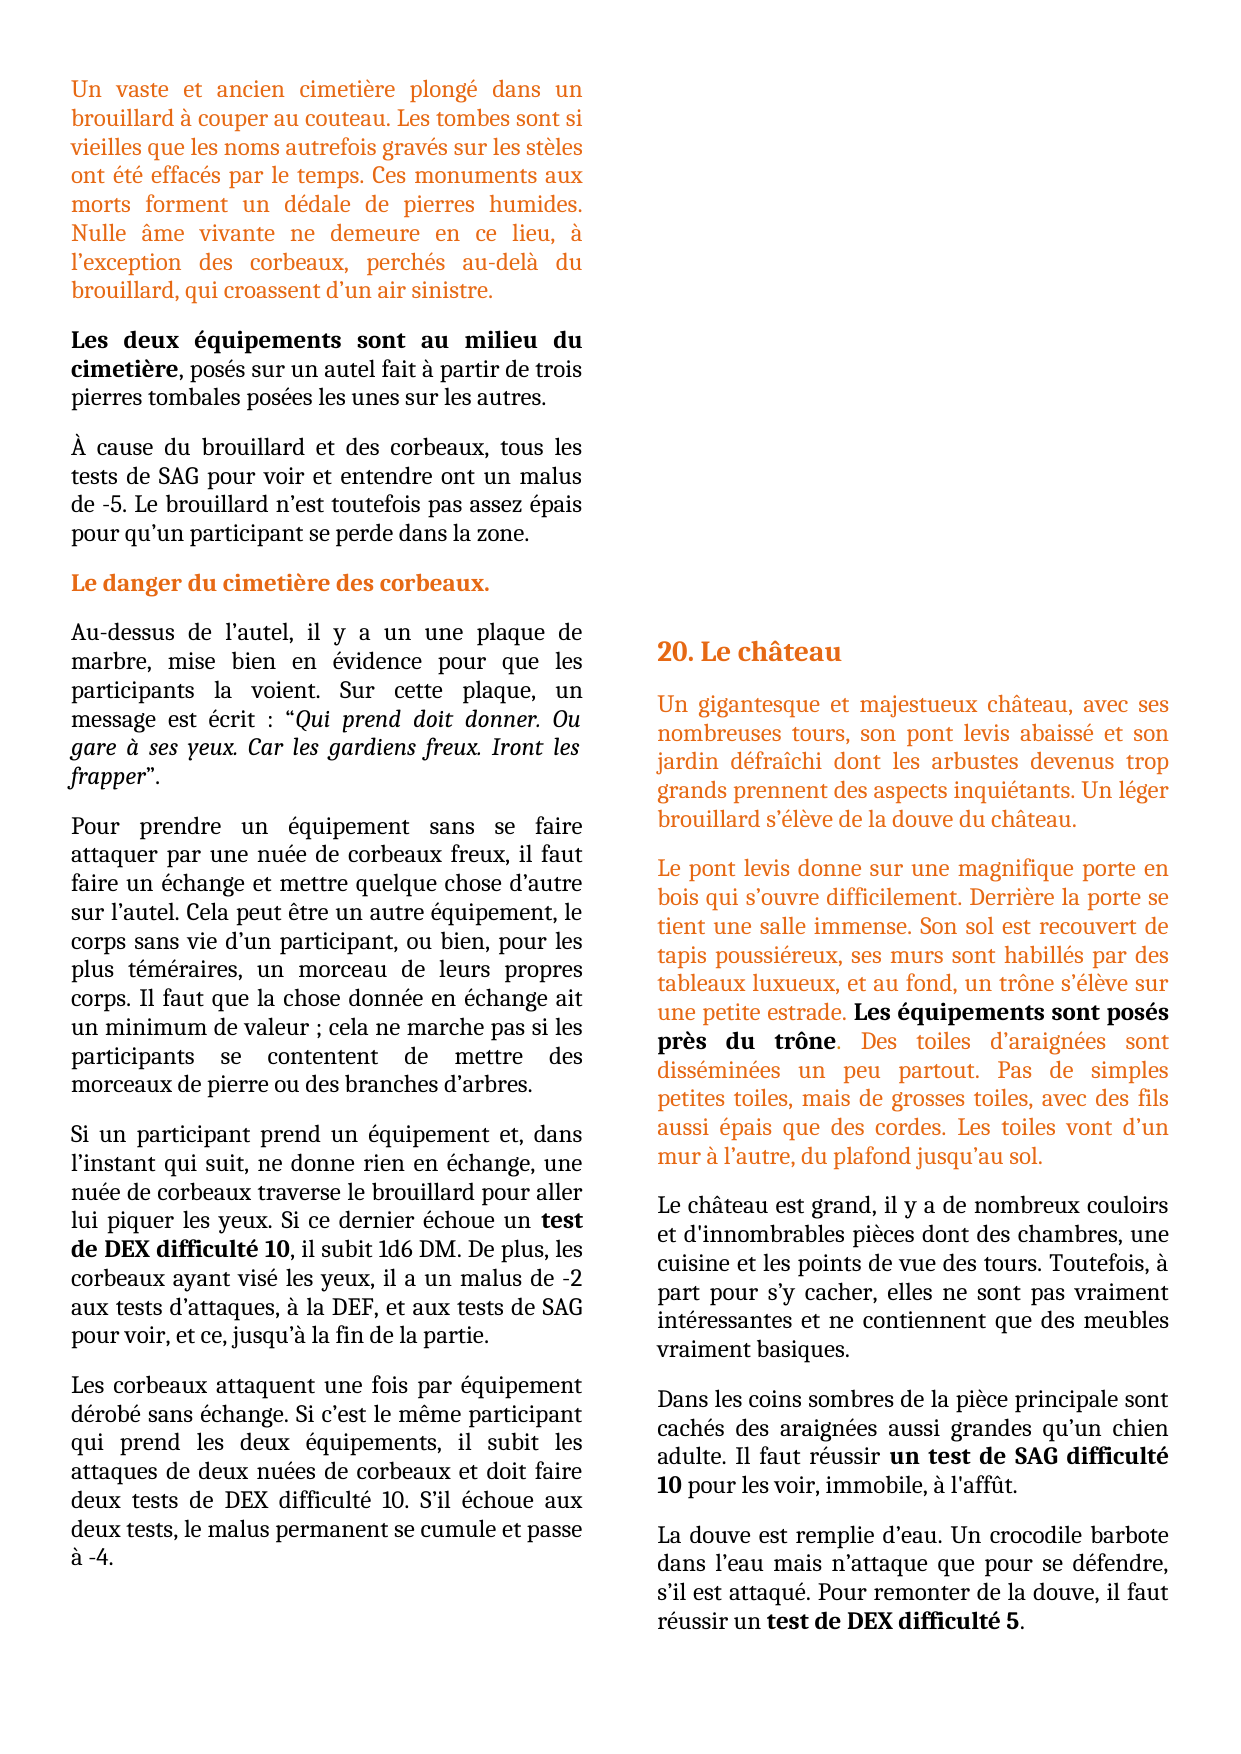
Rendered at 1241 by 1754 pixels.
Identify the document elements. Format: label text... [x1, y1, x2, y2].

text Dans les coins sombres de la pièce principale sont cachés des araignées aussi grandes qu’un chien adulte. Il faut réussir un test de SAG difficulté 10 pour les voir, immobile, à l'affût. [657, 1385, 1169, 1500]
text Si un participant prend un équipement et, dans l’instant qui suit, ne donne rien en échange, une nuée de corbeaux traverse le brouillard pour aller lui piquer les yeux. Si ce dernier échoue un test de DEX difficulté 10, il subit 1d6 DM. De plus, les corbeaux ayant visé les yeux, il a un malus de -2 aux tests d’attaques, à la DEF, et aux tests de SAG pour voir, et ce, jusqu’à la fin de la partie. [71, 1120, 583, 1350]
text Le château est grand, il y a de nombreux couloirs et d'innombrables pièces dont des chambres, une cuisine et les points de vue des tours. Toutefois, à part pour s’y cacher, elles ne sont pas vraiment intéressantes et ne contiennent que des meubles vraiment basiques. [657, 1191, 1169, 1364]
text À cause du brouillard et des corbeaux, tous les tests de SAG pour voir et entendre ont un malus de -5. Le brouillard n’est toutefois pas assez épais pour qu’un participant se perde dans la zone. [71, 433, 583, 548]
text La douve est remplie d’eau. Un crocodile barbote dans l’eau mais n’attaque que pour se défendre, s’il est attaqué. Pour remonter de la douve, il faut réussir un test de DEX difficulté 5. [657, 1521, 1169, 1636]
text Un gigantesque et majestueux château, avec ses nombreuses tours, son pont levis abaissé et son jardin défraîchi dont les arbustes devenus trop grands prennent des aspects inquiétants. Un léger brouillard s’élève de la douve du château. [657, 690, 1169, 833]
text Le pont levis donne sur une magnifique porte en bois qui s’ouvre difficilement. Derrière la porte se tient une salle immense. Son sol est recouvert de tapis poussiéreux, ses murs sont habillés par des tableaux luxueux, et au fond, un trône s’élève sur une petite estrade. Les équipements sont posés près du trône. Des toiles d’araignées sont disséminées un peu partout. Pas de simples petites toiles, mais de grosses toiles, avec des fils aussi épais que des cordes. Les toiles vont d’un mur à l’autre, du plafond jusqu’au sol. [657, 854, 1169, 1171]
text Le danger du cimetière des corbeaux. [71, 569, 583, 597]
text Pour prendre un équipement sans se faire attaquer par une nuée de corbeaux freux, il faut faire un échange et mettre quelque chose d’autre sur l’autel. Cela peut être un autre équipement, le corps sans vie d’un participant, ou bien, pour les plus téméraires, un morceau de leurs propres corps. Il faut que la chose donnée en échange ait un minimum de valeur ; cela ne marche pas si les participants se contentent de mettre des morceaux de pierre ou des branches d’arbres. [71, 812, 583, 1099]
text Un vaste et ancien cimetière plongé dans un brouillard à couper au couteau. Les tombes sont si vieilles que les noms autrefois gravés sur les stèles ont été effacés par le temps. Ces monuments aux morts forment un dédale de pierres humides. Nulle âme vivante ne demeure en ce lieu, à l’exception des corbeaux, perchés au-delà du brouillard, qui croassent d’un air sinistre. [71, 75, 583, 305]
text Au-dessus de l’autel, il y a un une plaque de marbre, mise bien en évidence pour que les participants la voient. Sur cette plaque, un message est écrit : “Qui prend doit donner. Ou gare à ses yeux. Car les gardiens freux. Iront les frapper”. [71, 618, 583, 791]
text Les deux équipements sont au milieu du cimetière, posés sur un autel fait à partir de trois pierres tombales posées les unes sur les autres. [71, 326, 583, 412]
subtitle 20. Le château [657, 635, 1169, 669]
text Les corbeaux attaquent une fois par équipement dérobé sans échange. Si c’est le même participant qui prend les deux équipements, il subit les attaques de deux nuées de corbeaux et doit faire deux tests de DEX difficulté 10. S’il échoue aux deux tests, le malus permanent se cumule et passe à -4. [71, 1371, 583, 1572]
